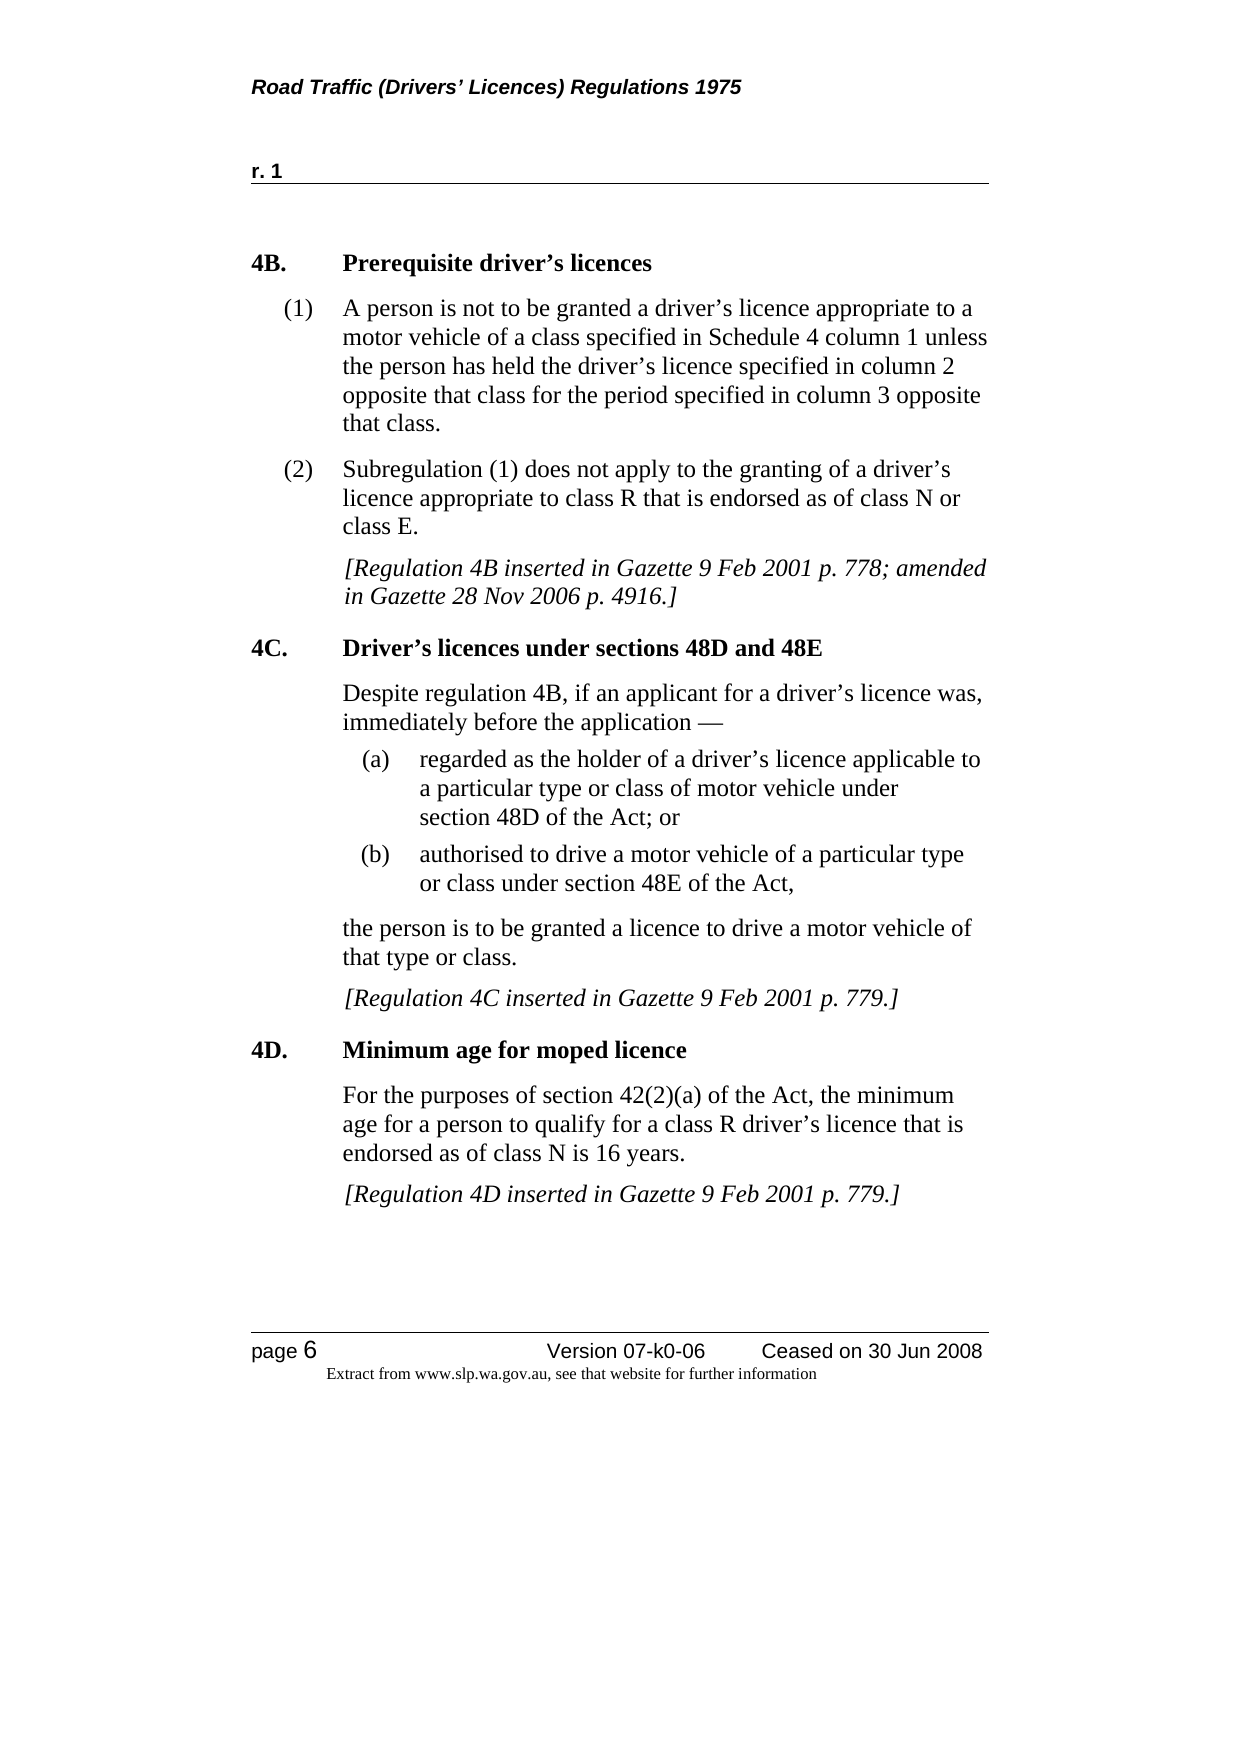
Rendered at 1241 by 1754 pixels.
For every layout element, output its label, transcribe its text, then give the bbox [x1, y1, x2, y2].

text (1) A person is not to be granted a driver’s licence appropriate to a motor vehicle of a class specified in Schedule 4 column 1 unless the person has held the driver’s licence specified in column 2 opposite that class for the period specified in column 3 opposite that class. [251, 293, 989, 437]
text [Regulation 4D inserted in Gazette 9 Feb 2001 p. 779.] [251, 1179, 989, 1208]
text (2) Subregulation (1) does not apply to the granting of a driver’s licence appropriate to class R that is endorsed as of class N or class E. [251, 454, 989, 540]
text Despite regulation 4B, if an applicant for a driver’s licence was, immediately before the application — [251, 678, 989, 736]
subtitle 4B. Prerequisite driver’s licences [251, 248, 989, 277]
text For the purposes of section 42(2)(a) of the Act, the minimum age for a person to qualify for a class R driver’s licence that is endorsed as of class N is 16 years. [251, 1080, 989, 1166]
subtitle 4D. Minimum age for moped licence [251, 1035, 989, 1063]
text (b) authorised to drive a motor vehicle of a particular type or class under section 48E of the Act, [251, 839, 989, 896]
text the person is to be granted a licence to drive a motor vehicle of that type or class. [251, 913, 989, 971]
text (a) regarded as the holder of a driver’s licence applicable to a particular type or class of motor vehicle under section 48D of the Act; or [251, 744, 989, 831]
text [Regulation 4C inserted in Gazette 9 Feb 2001 p. 779.] [251, 983, 989, 1012]
text [Regulation 4B inserted in Gazette 9 Feb 2001 p. 778; amended in Gazette 28 Nov 2006 p. 4916.] [251, 553, 989, 610]
subtitle 4C. Driver’s licences under sections 48D and 48E [251, 633, 989, 662]
